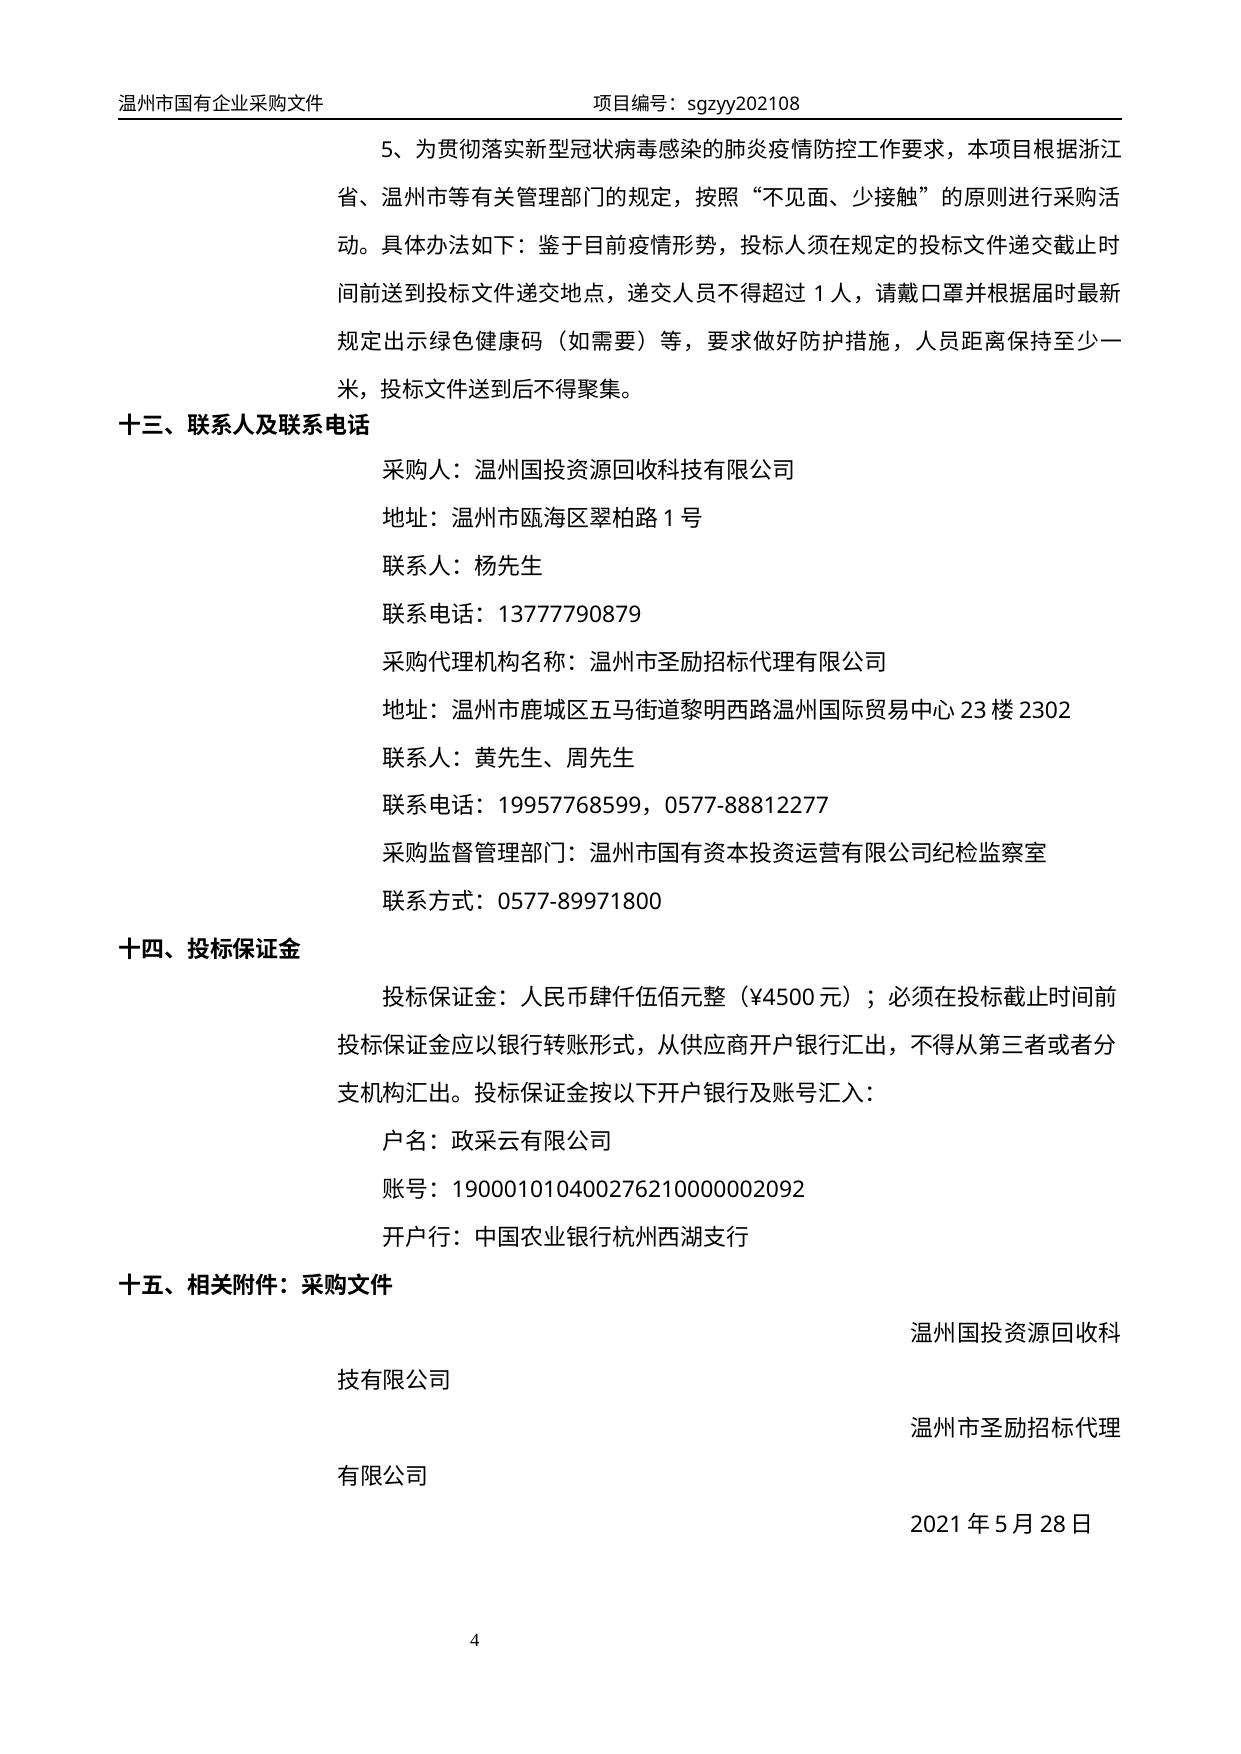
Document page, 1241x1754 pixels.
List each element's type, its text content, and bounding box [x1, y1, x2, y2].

text 2021年5月28日 [337, 1494, 1122, 1542]
text 账号：190001010400276210000002092 [337, 1159, 1122, 1207]
text 户名：政采云有限公司 [337, 1111, 1122, 1159]
text 联系电话：19957768599，0577-88812277 [337, 776, 1122, 823]
text 采购监督管理部门：温州市国有资本投资运营有限公司纪检监察室 [337, 823, 1122, 871]
text 温州市圣励招标代理有限公司 [337, 1398, 1122, 1494]
text 十五、相关附件：采购文件 [118, 1255, 1122, 1303]
text 采购人：温州国投资源回收科技有限公司 [337, 440, 1122, 488]
text 地址：温州市瓯海区翠柏路1号 [337, 488, 1122, 536]
text 采购代理机构名称：温州市圣励招标代理有限公司 [337, 632, 1122, 680]
text 开户行：中国农业银行杭州西湖支行 [337, 1207, 1122, 1255]
text 联系电话：13777790879 [337, 584, 1122, 632]
text 十四、投标保证金 [118, 919, 1122, 967]
text 投标保证金：人民币肆仟伍佰元整（¥4500元）；必须在投标截止时间前投标保证金应以银行转账形式，从供应商开户银行汇出，不得从第三者或者分支机构汇出。投标保证金按以下开户银行及账号汇入： [337, 967, 1122, 1111]
text 联系人：黄先生、周先生 [337, 728, 1122, 776]
text 5、为贯彻落实新型冠状病毒感染的肺炎疫情防控工作要求，本项目根据浙江省、温州市等有关管理部门的规定，按照“不见面、少接触”的原则进行采购活动。具体办法如下：鉴于目前疫情形势，投标人须在规定的投标文件递交截止时间前送到投标文件递交地点，递交人员不得超过1人，请戴口罩并根据届时最新规定出示绿色健康码（如需要）等，要求做好防护措施，人员距离保持至少一米，投标文件送到后不得聚集。 [337, 120, 1122, 407]
text 温州国投资源回收科技有限公司 [337, 1303, 1122, 1398]
text 十三、联系人及联系电话 [118, 407, 1122, 440]
text 联系人：杨先生 [337, 536, 1122, 584]
text 地址：温州市鹿城区五马街道黎明西路温州国际贸易中心23楼2302 [337, 680, 1122, 728]
text 联系方式：0577-89971800 [337, 871, 1122, 919]
